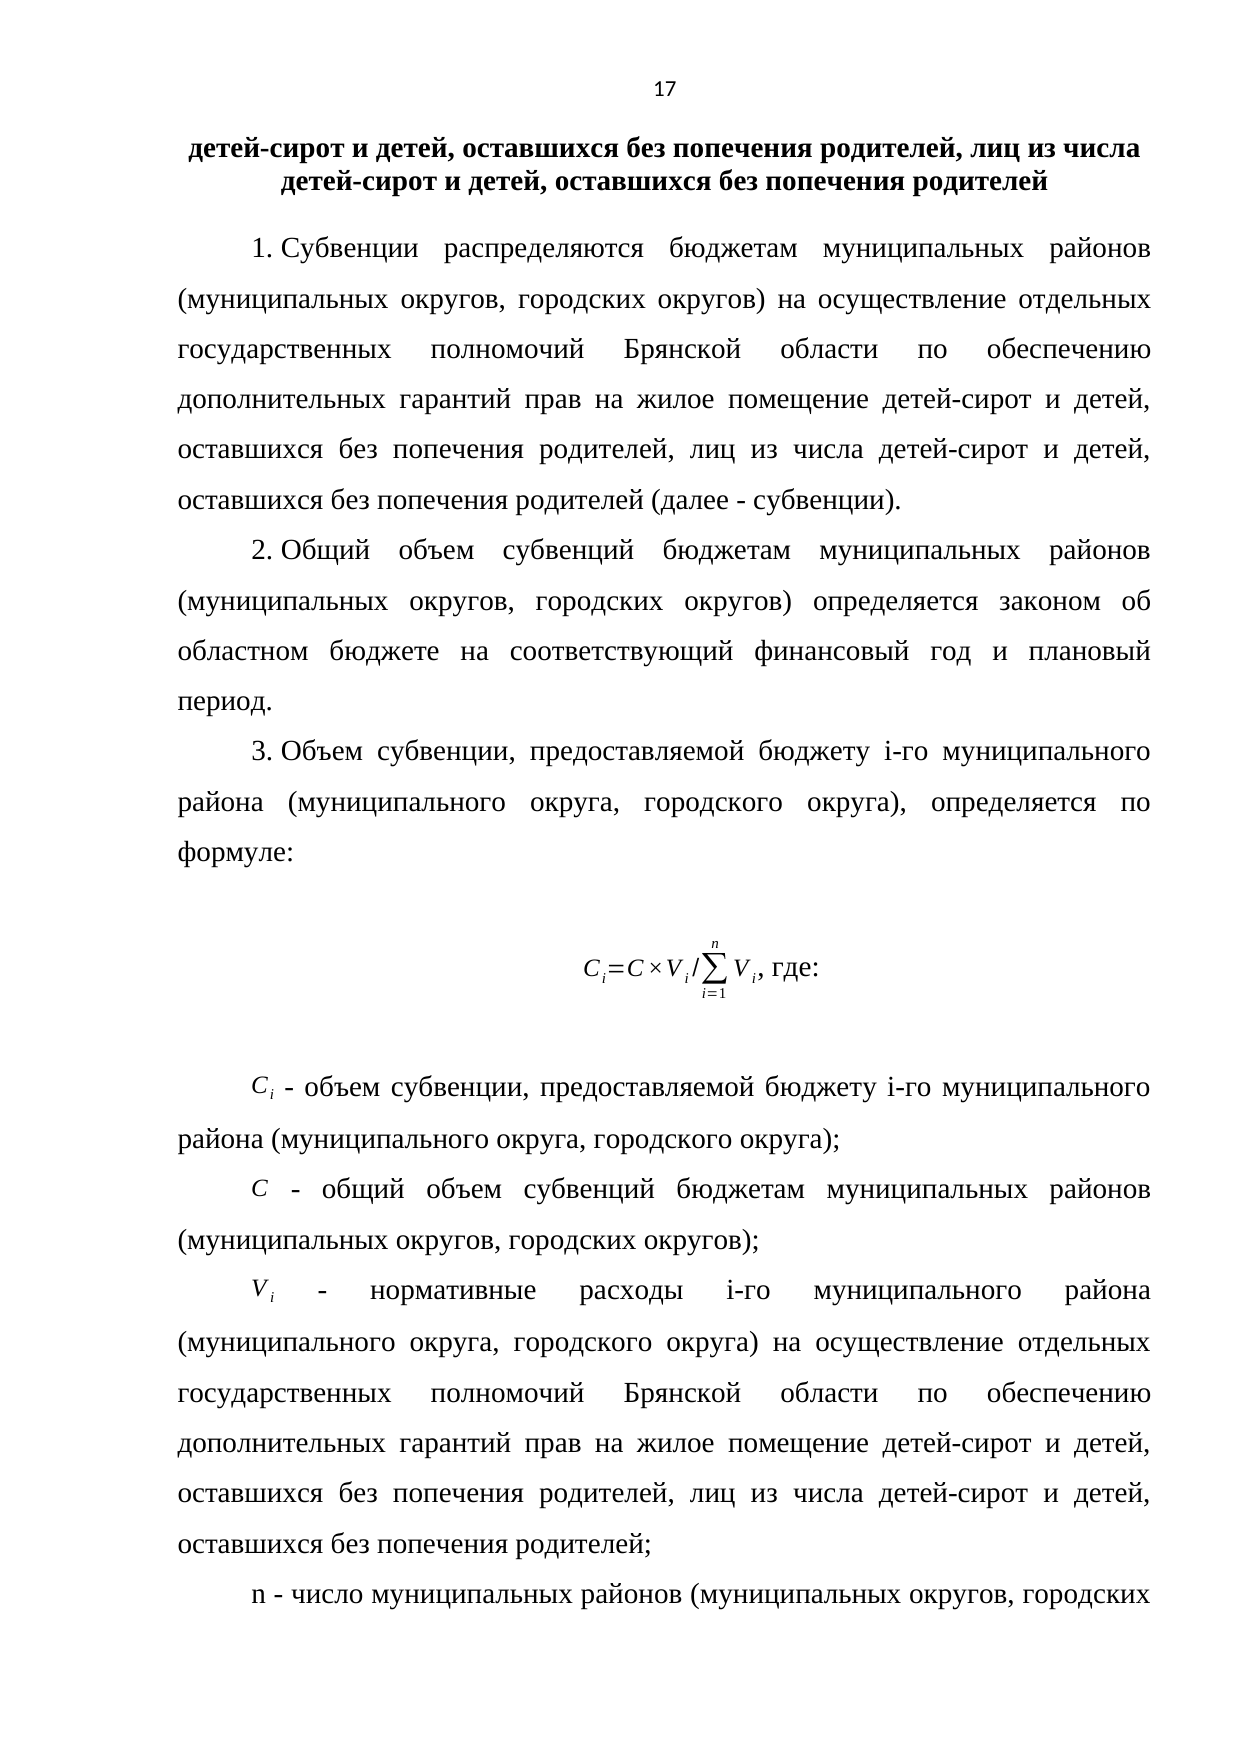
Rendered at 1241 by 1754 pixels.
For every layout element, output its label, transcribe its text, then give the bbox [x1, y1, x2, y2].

text , где: [177, 935, 1152, 1002]
list Общий объем субвенций бюджетам муниципальных районов (муниципальных округов, городских округов) определяется законом об областном бюджете на соответствующий финансовый год и плановый период. [177, 532, 1152, 717]
text - нормативные расходы i-го муниципального района (муниципального округа, городского округа) на осуществление отдельных государственных полномочий Брянской области по обеспечению дополнительных гарантий прав на жилое помещение детей-сирот и детей, оставшихся без попечения родителей, лиц из числа детей-сирот и детей, оставшихся без попечения родителей; [177, 1272, 1152, 1559]
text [177, 130, 1152, 197]
text - объем субвенции, предоставляемой бюджету i-го муниципального района (муниципального округа, городского округа); [177, 1069, 1152, 1155]
text - общий объем субвенций бюджетам муниципальных районов (муниципальных округов, городских округов); [177, 1172, 1152, 1256]
list Объем субвенции, предоставляемой бюджету i-го муниципального района (муниципального округа, городского округа), определяется по формуле: [177, 733, 1152, 868]
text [177, 1576, 1152, 1609]
list Субвенции распределяются бюджетам муниципальных районов (муниципальных округов, городских округов) на осуществление отдельных государственных полномочий Брянской области по обеспечению дополнительных гарантий прав на жилое помещение детей-сирот и детей, оставшихся без попечения родителей, лиц из числа детей-сирот и детей, оставшихся без попечения родителей (далее - субвенции). [177, 230, 1152, 516]
